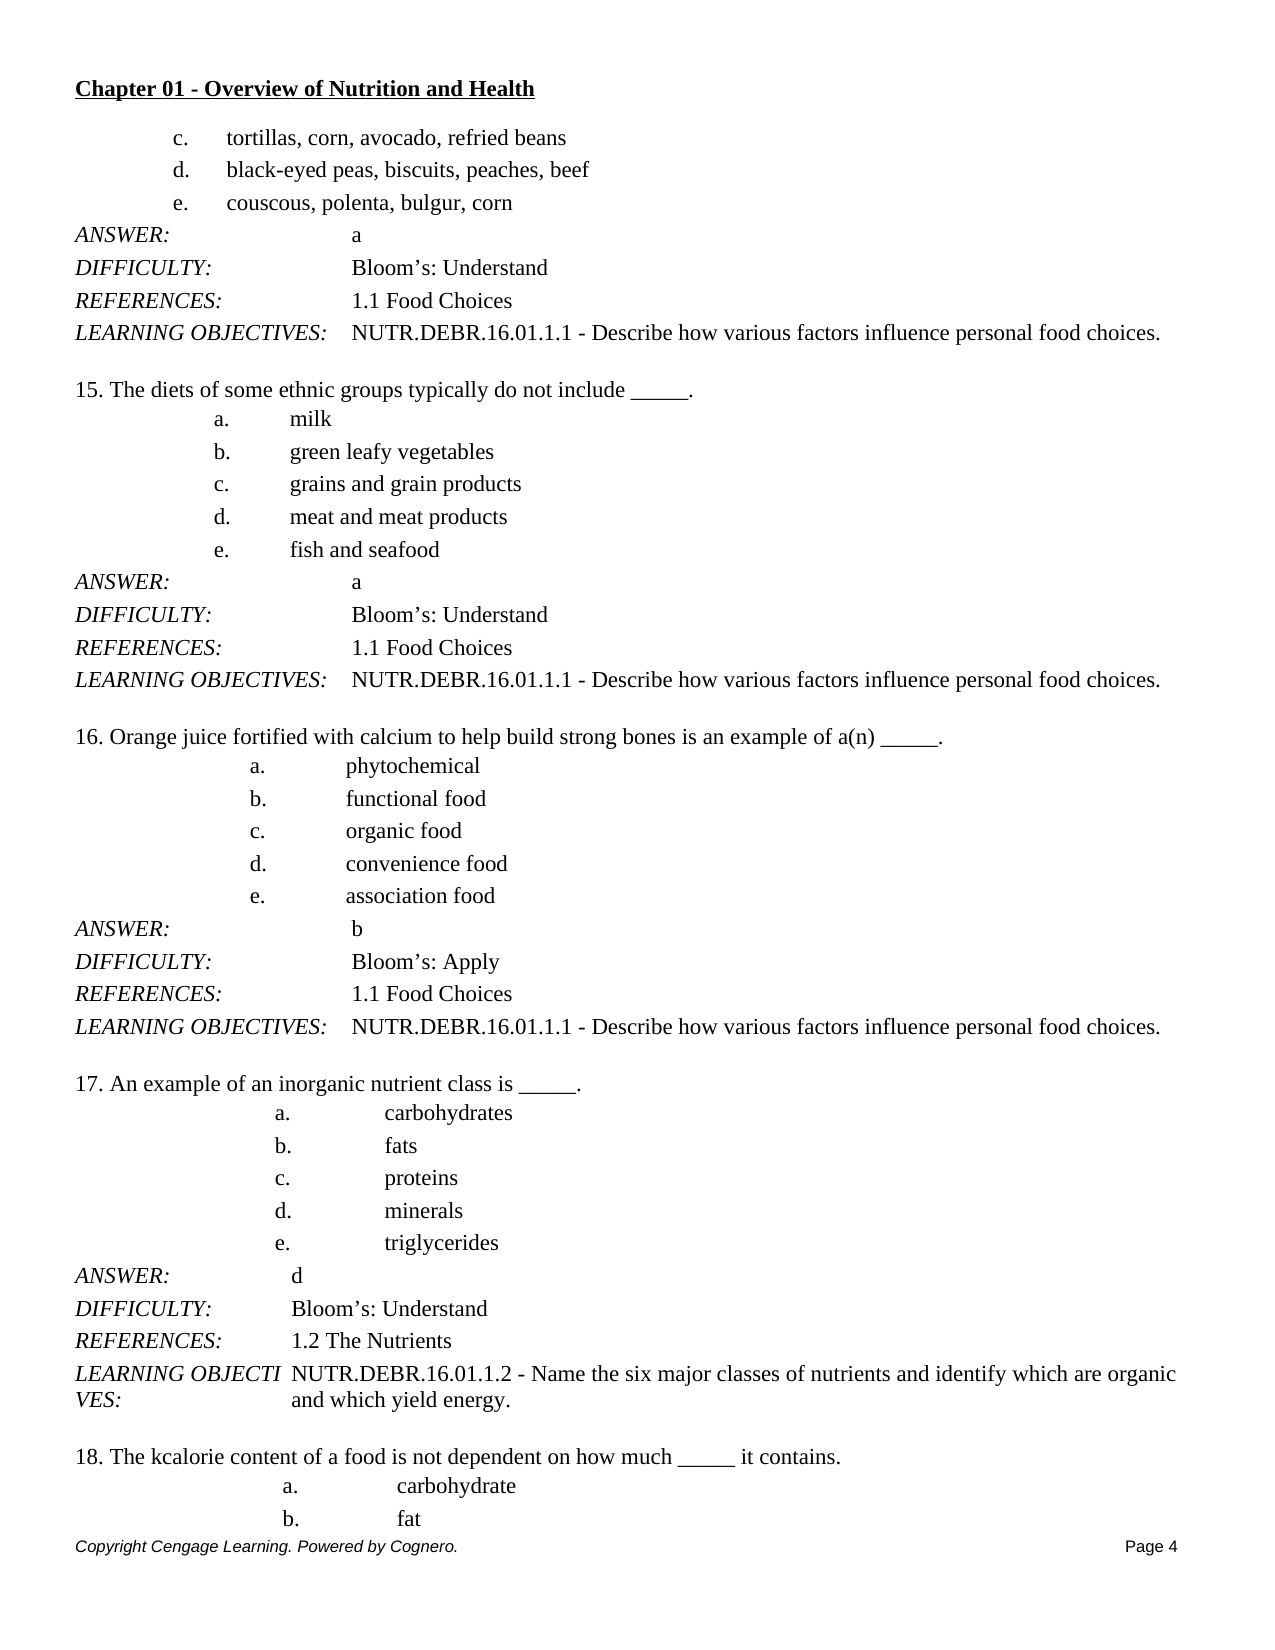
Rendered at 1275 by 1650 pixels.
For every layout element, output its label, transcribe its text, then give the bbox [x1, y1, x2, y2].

table_header 15. The diets of some ethnic groups typically do not include _____.​ [75, 376, 1200, 696]
table_header 16. Orange juice fortified with calcium to help build strong bones is an example of a(n) _____.​ [75, 723, 1200, 1043]
table_header 17. An example of an inorganic nutrient class is _____.​ [75, 1070, 1200, 1416]
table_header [75, 121, 1200, 349]
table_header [75, 1443, 1200, 1534]
